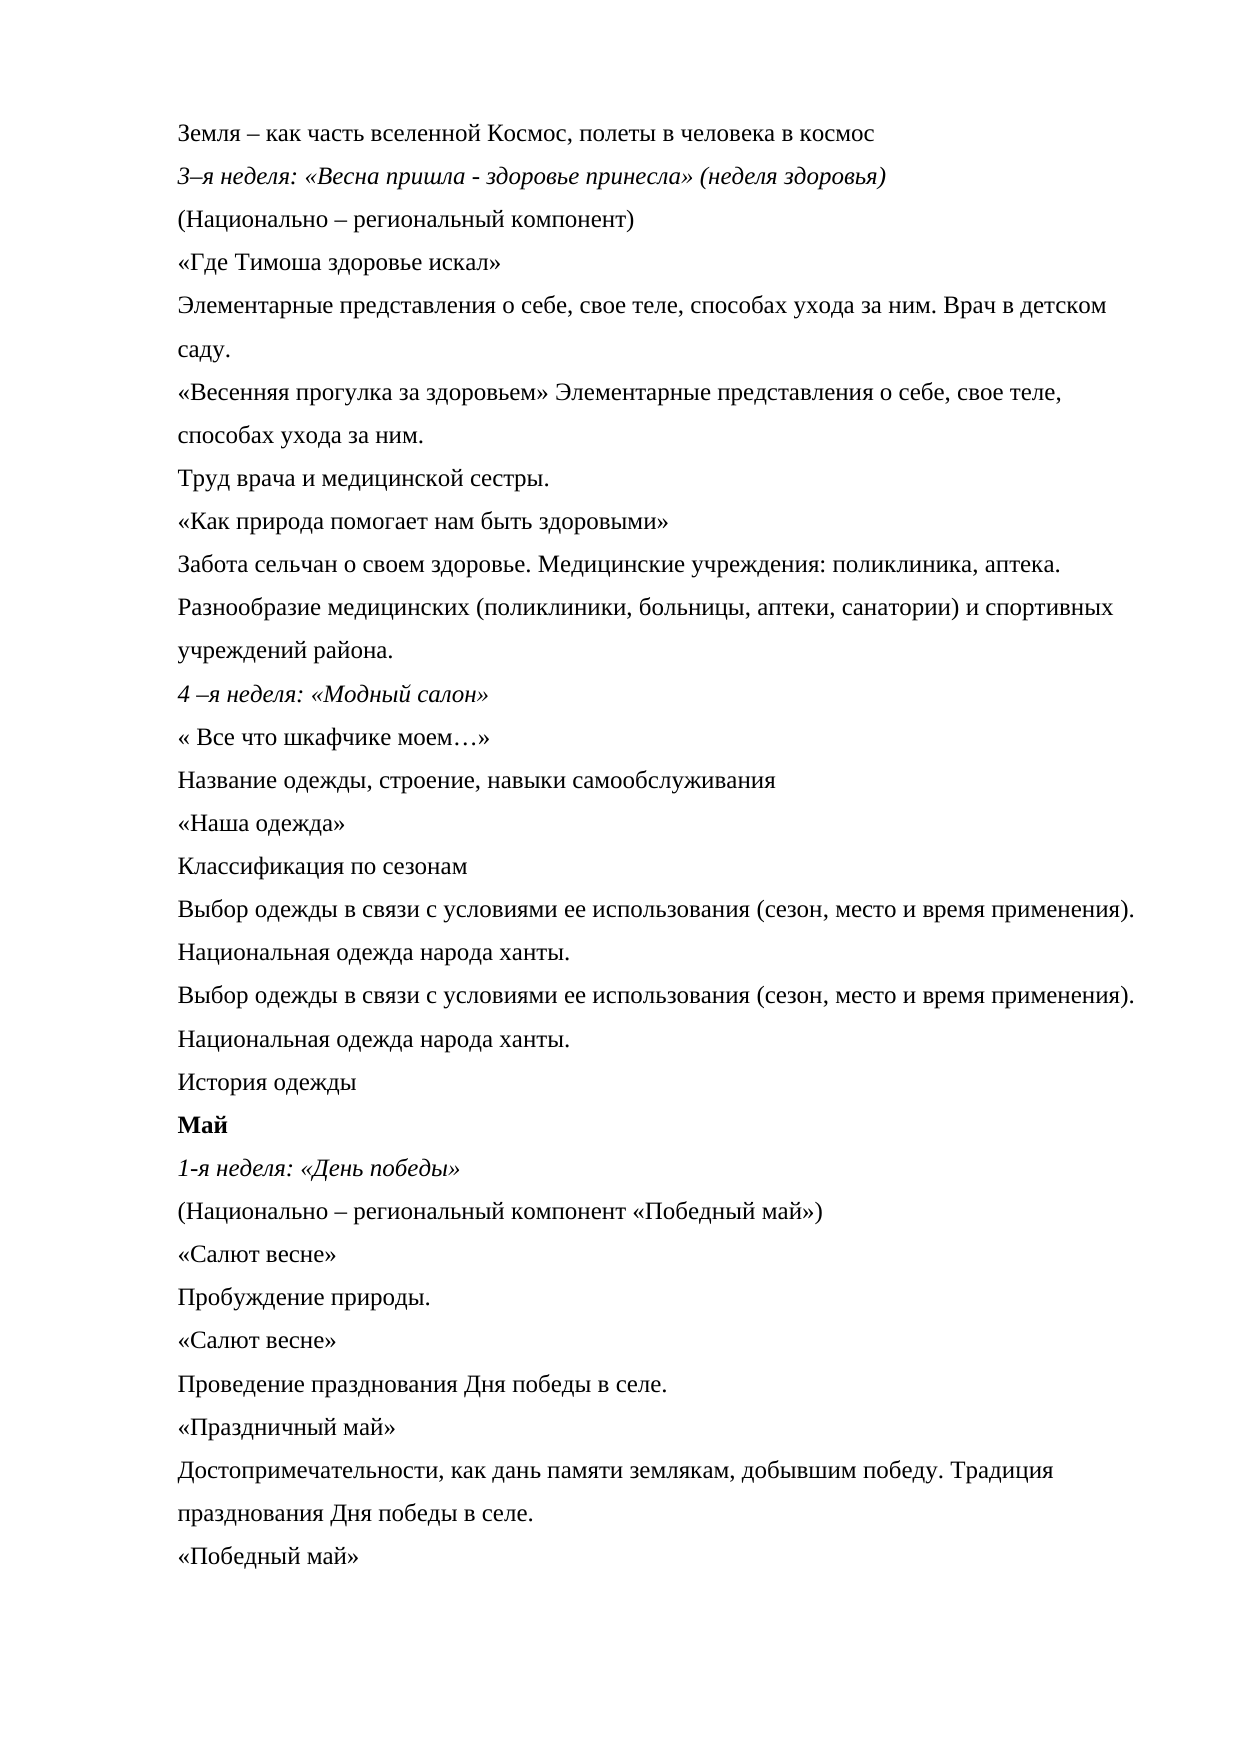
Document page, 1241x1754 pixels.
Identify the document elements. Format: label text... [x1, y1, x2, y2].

text «Наша одежда» [177, 808, 1152, 837]
text «Как природа помогает нам быть здоровыми» [177, 506, 1152, 535]
text Национальная одежда народа ханты. [177, 937, 1152, 966]
text Достопримечательности, как дань памяти землякам, добывшим победу. Традиция празднования Дня победы в селе. [177, 1455, 1152, 1527]
text Элементарные представления о себе, свое теле, способах ухода за ним. Врач в детском саду. [177, 291, 1152, 362]
text «Весенняя прогулка за здоровьем» Элементарные представления о себе, свое теле, способах ухода за ним. [177, 377, 1152, 449]
text Земля – как часть вселенной Космос, полеты в человека в космос [177, 118, 1152, 147]
text Забота сельчан о своем здоровье. Медицинские учреждения: поликлиника, аптека. [177, 549, 1152, 578]
text (Национально – региональный компонент «Победный май») [177, 1196, 1152, 1225]
text (Национально – региональный компонент) [177, 204, 1152, 233]
text 3–я неделя: «Весна пришла - здоровье принесла» (неделя здоровья) [177, 161, 1152, 190]
text Труд врача и медицинской сестры. [177, 463, 1152, 492]
text « Все что шкафчике моем…» [177, 722, 1152, 751]
text Выбор одежды в связи с условиями ее использования (сезон, место и время применения). [177, 981, 1152, 1009]
text Май [177, 1110, 1152, 1139]
text История одежды [177, 1067, 1152, 1096]
text Название одежды, строение, навыки самообслуживания [177, 765, 1152, 794]
text Национальная одежда народа ханты. [177, 1024, 1152, 1052]
text «Салют весне» [177, 1326, 1152, 1354]
text «Победный май» [177, 1541, 1152, 1570]
text 1-я неделя: «День победы» [177, 1153, 1152, 1182]
text «Где Тимоша здоровье искал» [177, 247, 1152, 276]
text 4 –я неделя: «Модный салон» [177, 679, 1152, 707]
text Разнообразие медицинских (поликлиники, больницы, аптеки, санатории) и спортивных учреждений района. [177, 592, 1152, 664]
text «Салют весне» [177, 1239, 1152, 1268]
text Классификация по сезонам [177, 851, 1152, 880]
text Выбор одежды в связи с условиями ее использования (сезон, место и время применения). [177, 894, 1152, 923]
text Проведение празднования Дня победы в селе. [177, 1369, 1152, 1397]
text Пробуждение природы. [177, 1282, 1152, 1311]
text «Праздничный май» [177, 1412, 1152, 1441]
